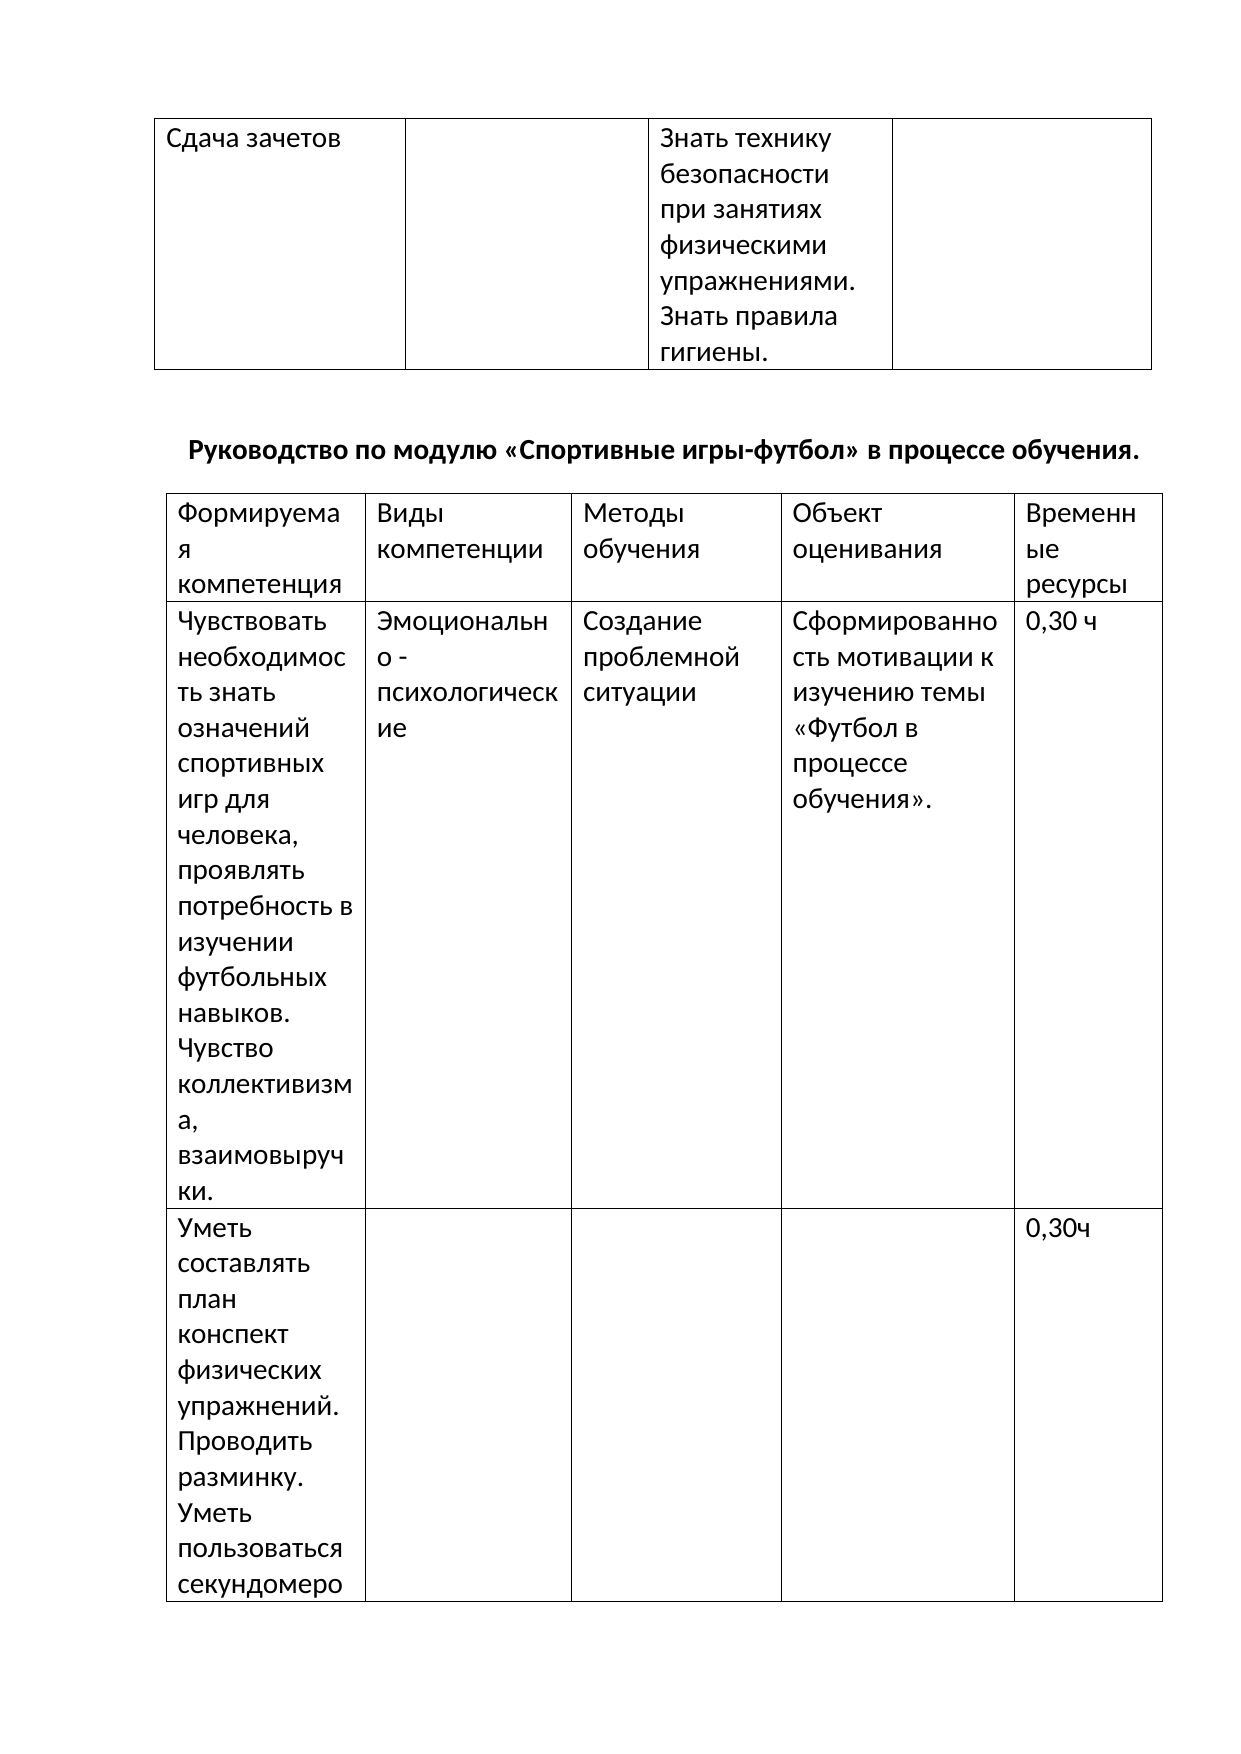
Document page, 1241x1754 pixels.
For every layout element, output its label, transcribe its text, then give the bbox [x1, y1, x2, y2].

table_cell Сдача зачетов [155, 119, 405, 368]
table_cell [782, 1209, 1014, 1601]
table_cell [406, 119, 648, 368]
table_header Объект оценивания [782, 494, 1014, 601]
table_cell Эмоционально - психологические [366, 602, 571, 1208]
table_cell [893, 119, 1151, 368]
table_header Методы обучения [572, 494, 781, 601]
table_header Формируемая компетенция [167, 494, 365, 601]
table_cell Создание проблемной ситуации [572, 602, 781, 1208]
table_cell [366, 1209, 571, 1601]
table_cell [572, 1209, 781, 1601]
table_header Временные ресурсы [1015, 494, 1162, 601]
table_cell Знать технику безопасности при занятиях физическими упражнениями. Знать правила гигиены. [649, 119, 892, 368]
text Руководство по модулю «Спортивные игры-футбол» в процессе обучения. [177, 431, 1152, 467]
table_cell 0,30ч [1015, 1209, 1162, 1601]
table_cell Чувствовать необходимость знать означений спортивных игр для человека, проявлять потребность в изучении футбольных навыков. Чувство коллективизма, взаимовыручки. [167, 602, 365, 1208]
table_cell Сформированность мотивации к изучению темы «Футбол в процессе обучения». [782, 602, 1014, 1208]
table_header Виды компетенции [366, 494, 571, 601]
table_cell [167, 1209, 365, 1601]
table_cell 0,30 ч [1015, 602, 1162, 1208]
